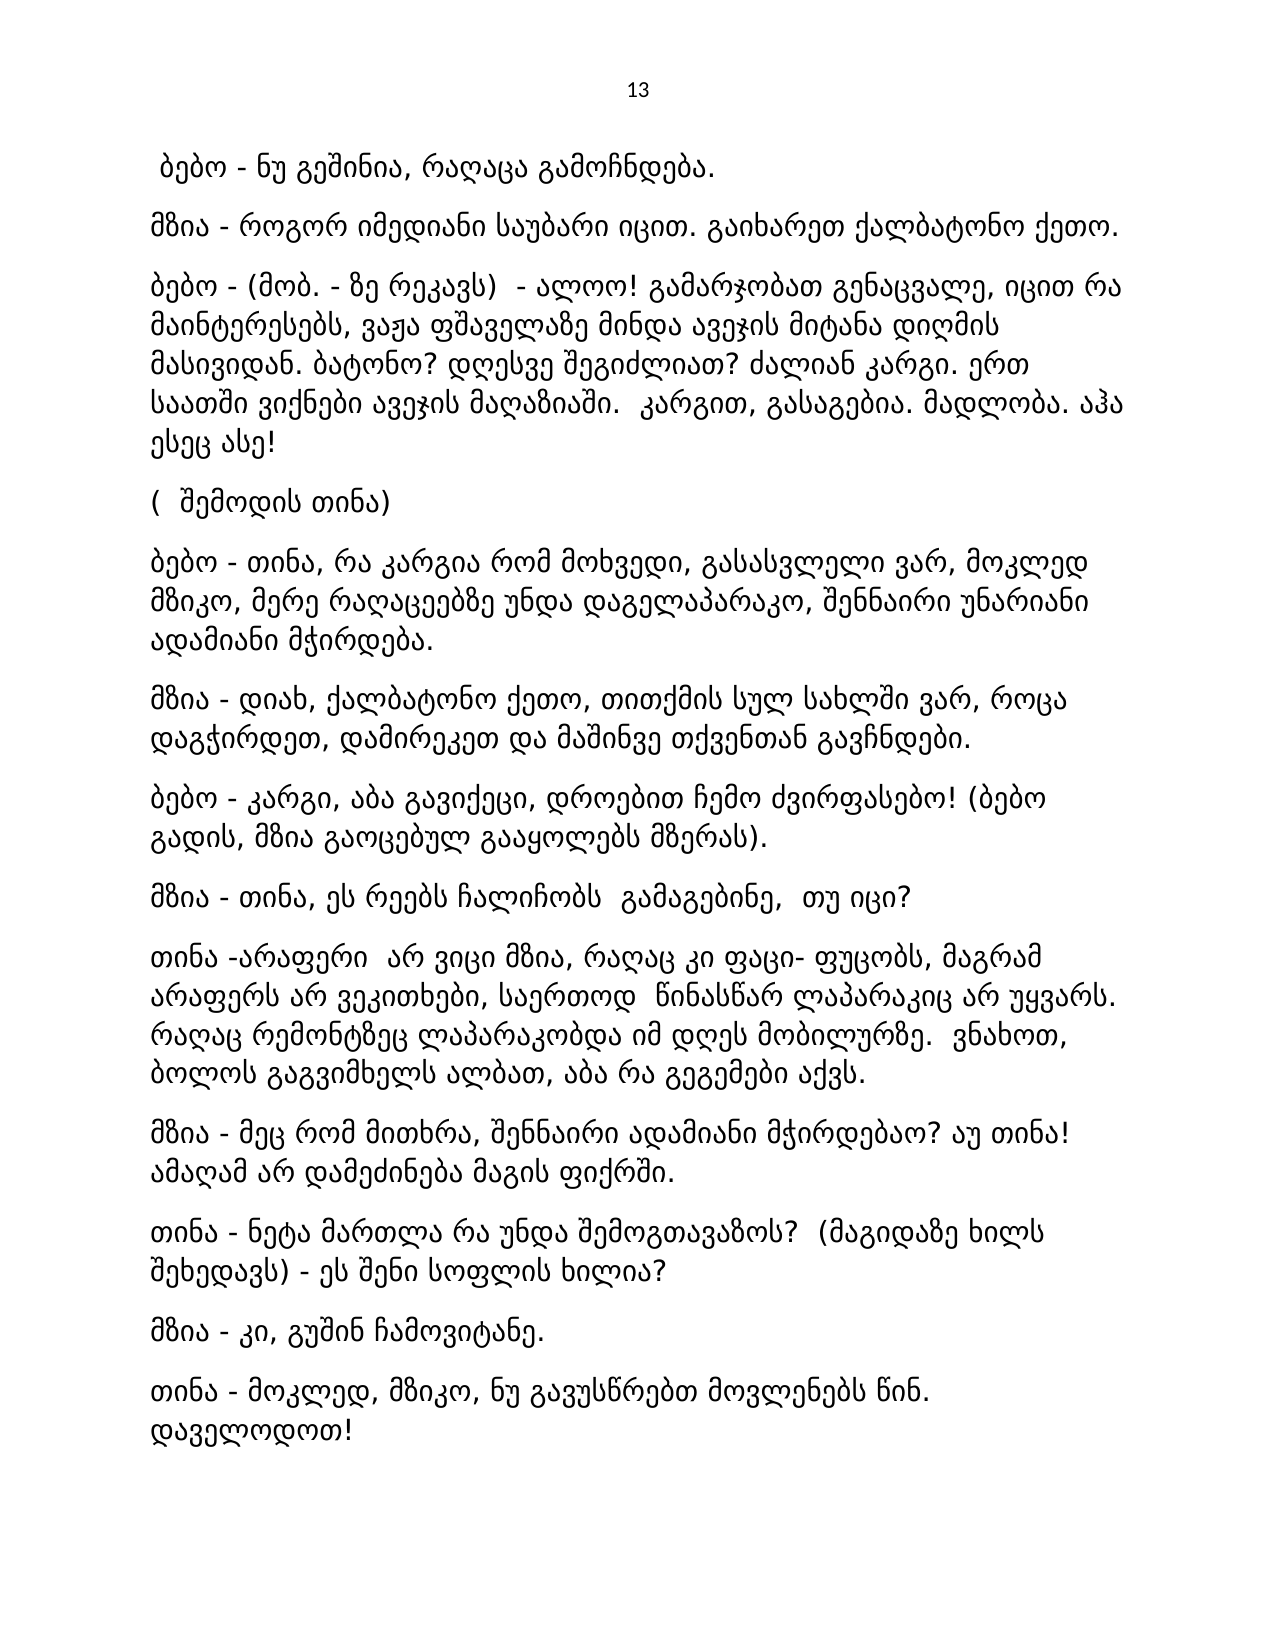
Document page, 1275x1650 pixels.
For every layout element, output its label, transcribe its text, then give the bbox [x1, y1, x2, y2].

text თინა - მოკლედ, მზიკო, ნუ გავუსწრებთ მოვლენებს წინ. დაველოდოთ! [150, 1374, 1125, 1447]
text მზია - როგორ იმედიანი საუბარი იცით. გაიხარეთ ქალბატონო ქეთო. [150, 210, 1125, 244]
text თინა -არაფერი არ ვიცი მზია, რაღაც კი ფაცი- ფუცობს, მაგრამ არაფერს არ ვეკითხები, საერთოდ წინასწარ ლაპარაკიც არ უყვარს. რაღაც რემონტზეც ლაპარაკობდა იმ დღეს მობილურზე. ვნახოთ, ბოლოს გაგვიმხელს ალბათ, აბა რა გეგემები აქვს. [150, 940, 1125, 1091]
text ბებო - კარგი, აბა გავიქეცი, დროებით ჩემო ძვირფასებო! (ბებო გადის, მზია გაოცებულ გააყოლებს მზერას). [150, 781, 1125, 854]
text ბებო - ნუ გეშინია, რაღაცა გამოჩნდება. [150, 150, 1125, 184]
text თინა - ნეტა მართლა რა უნდა შემოგთავაზოს? (მაგიდაზე ხილს შეხედავს) - ეს შენი სოფლის ხილია? [150, 1215, 1125, 1288]
text მზია - მეც რომ მითხრა, შენნაირი ადამიანი მჭირდებაო? აუ თინა! ამაღამ არ დამეძინება მაგის ფიქრში. [150, 1117, 1125, 1189]
text მზია - დიახ, ქალბატონო ქეთო, თითქმის სულ სახლში ვარ, როცა დაგჭირდეთ, დამირეკეთ და მაშინვე თქვენთან გავჩნდები. [150, 683, 1125, 756]
text ბებო - თინა, რა კარგია რომ მოხვედი, გასასვლელი ვარ, მოკლედ მზიკო, მერე რაღაცეებზე უნდა დაგელაპარაკო, შენნაირი უნარიანი ადამიანი მჭირდება. [150, 545, 1125, 657]
text მზია - თინა, ეს რეებს ჩალიჩობს გამაგებინე, თუ იცი? [150, 880, 1125, 914]
text ბებო - (მობ. - ზე რეკავს) - ალოო! გამარჯობათ გენაცვალე, იცით რა მაინტერესებს, ვაჟა ფშაველაზე მინდა ავეჯის მიტანა დიღმის მასივიდან. ბატონო? დღესვე შეგიძლიათ? ძალიან კარგი. ერთ საათში ვიქნები ავეჯის მაღაზიაში. კარგით, გასაგებია. მადლობა. აჰა ესეც ასე! [150, 269, 1125, 459]
text მზია - კი, გუშინ ჩამოვიტანე. [150, 1314, 1125, 1348]
text ( შემოდის თინა) [150, 485, 1125, 519]
